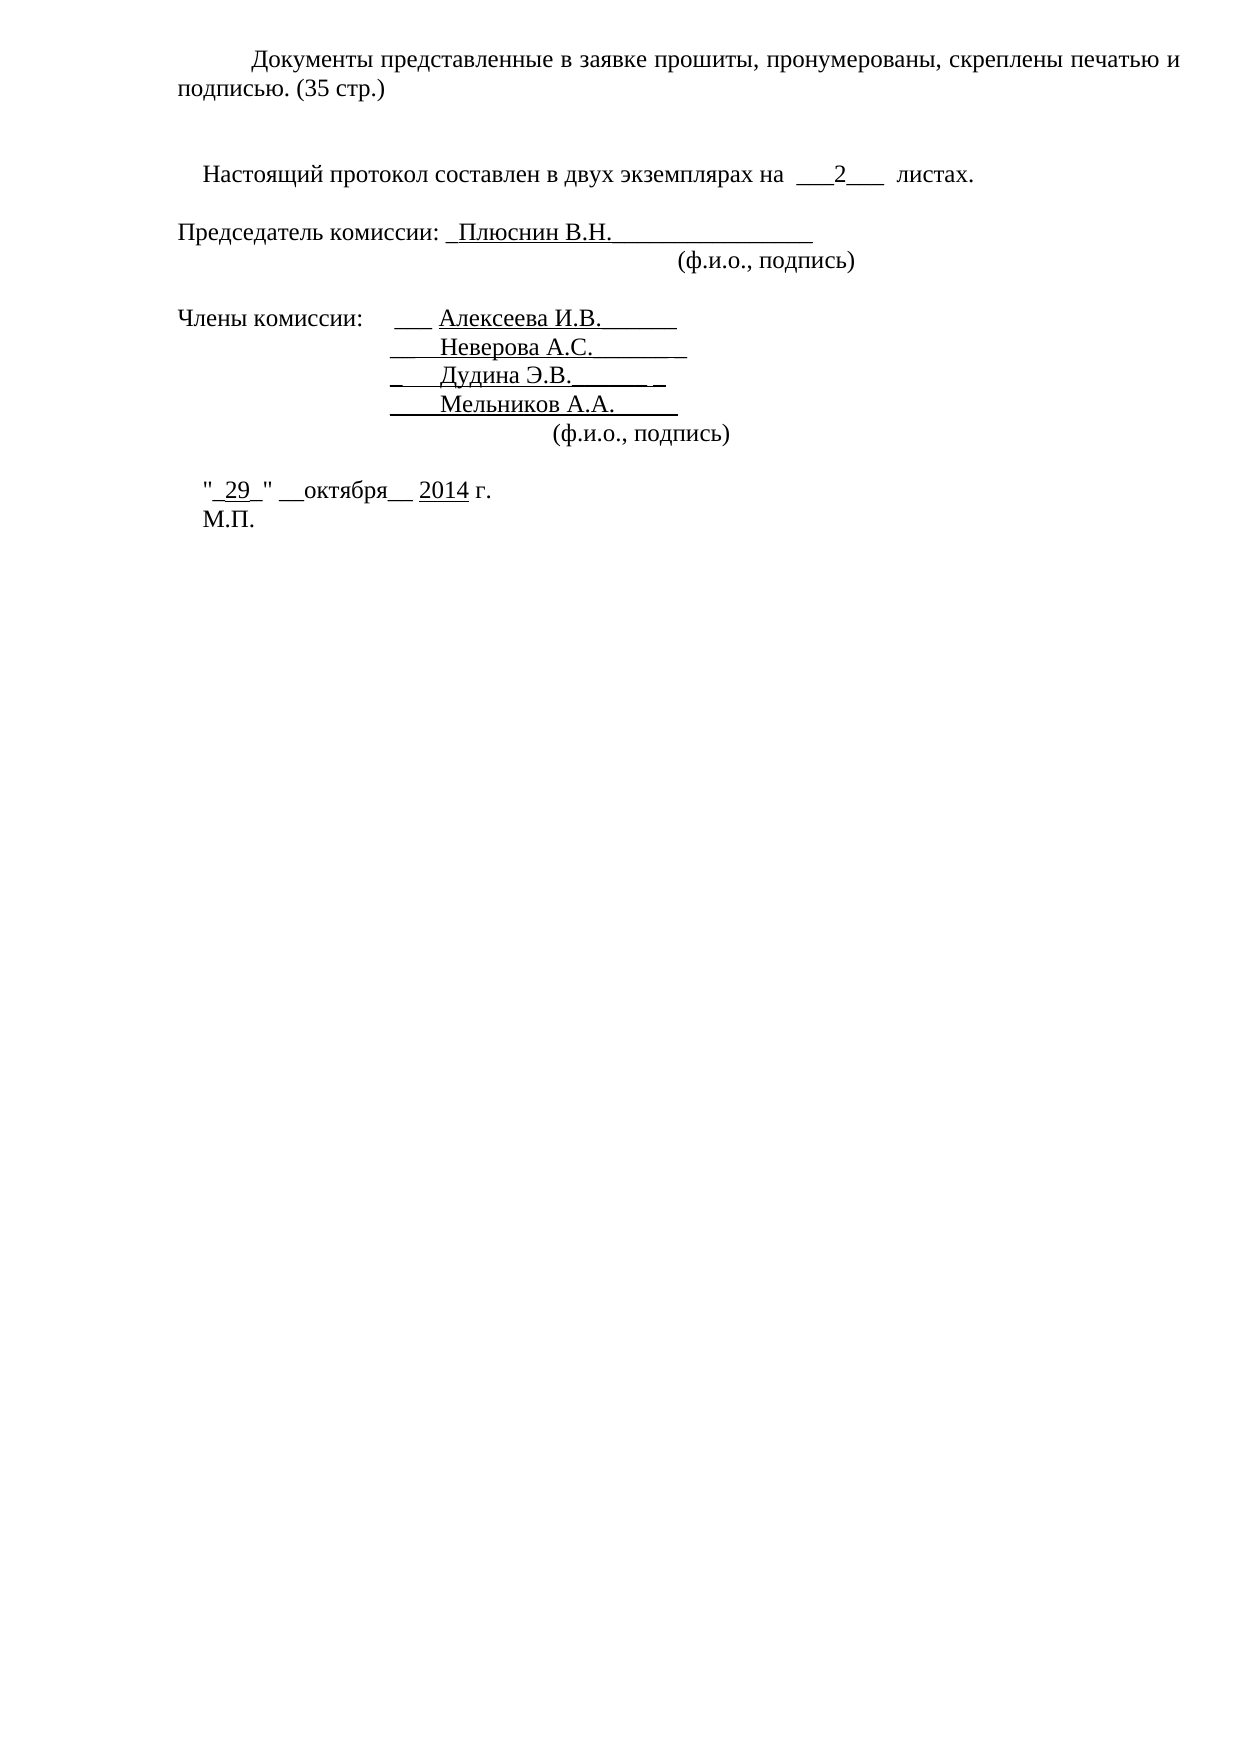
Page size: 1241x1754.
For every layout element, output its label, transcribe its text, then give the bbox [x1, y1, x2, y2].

text _ Мельников А.А._____ [177, 389, 1181, 418]
text (ф.и.о., подпись) [177, 246, 1181, 274]
text М.П. [177, 504, 1181, 533]
text Председатель комиссии: _Плюснин В.Н.________________ [177, 217, 1181, 246]
text __ Неверова А.С.______ _ [177, 332, 1181, 361]
text Члены комиссии: ___ Алексеева И.В.______ [177, 303, 1181, 332]
text "_29_" __октября__ 2014 г. [177, 476, 1181, 504]
text (ф.и.о., подпись) [177, 418, 1181, 447]
text Документы представленные в заявке прошиты, пронумерованы, скреплены печатью и подписью. (35 стр.) [177, 44, 1181, 102]
text Настоящий протокол составлен в двух экземплярах на ___2___ листах. [177, 159, 1181, 188]
text _ Дудина Э.В.______ _ [177, 361, 1181, 389]
